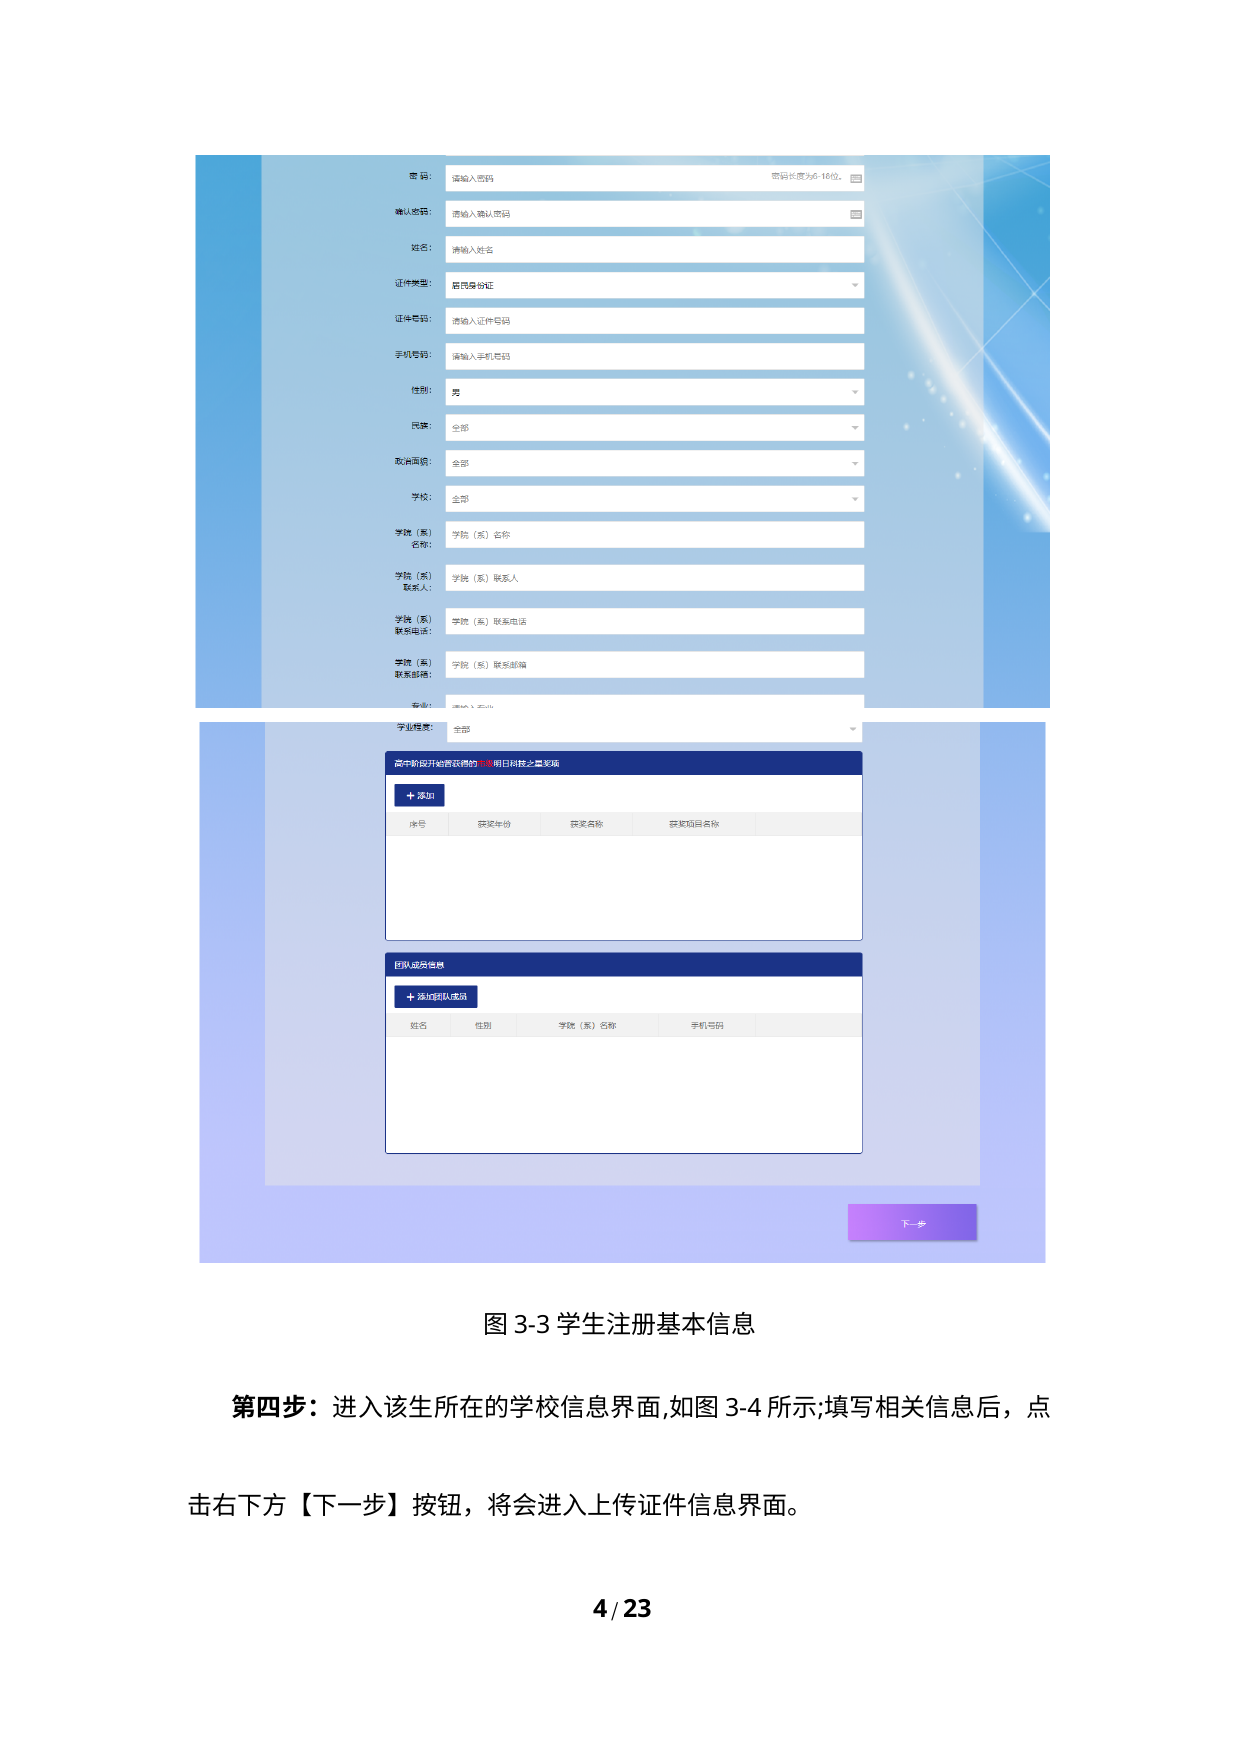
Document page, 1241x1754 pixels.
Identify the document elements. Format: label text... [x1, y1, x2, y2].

text 第四步：进入该生所在的学校信息界面,如图3-4所示;填写相关信息后，点击右下方【下一步】按钮，将会进入上传证件信息界面。 [187, 1373, 1053, 1536]
text 图3-3 学生注册基本信息 [187, 1290, 1053, 1355]
picture [187, 155, 1053, 708]
picture [187, 722, 1053, 1263]
